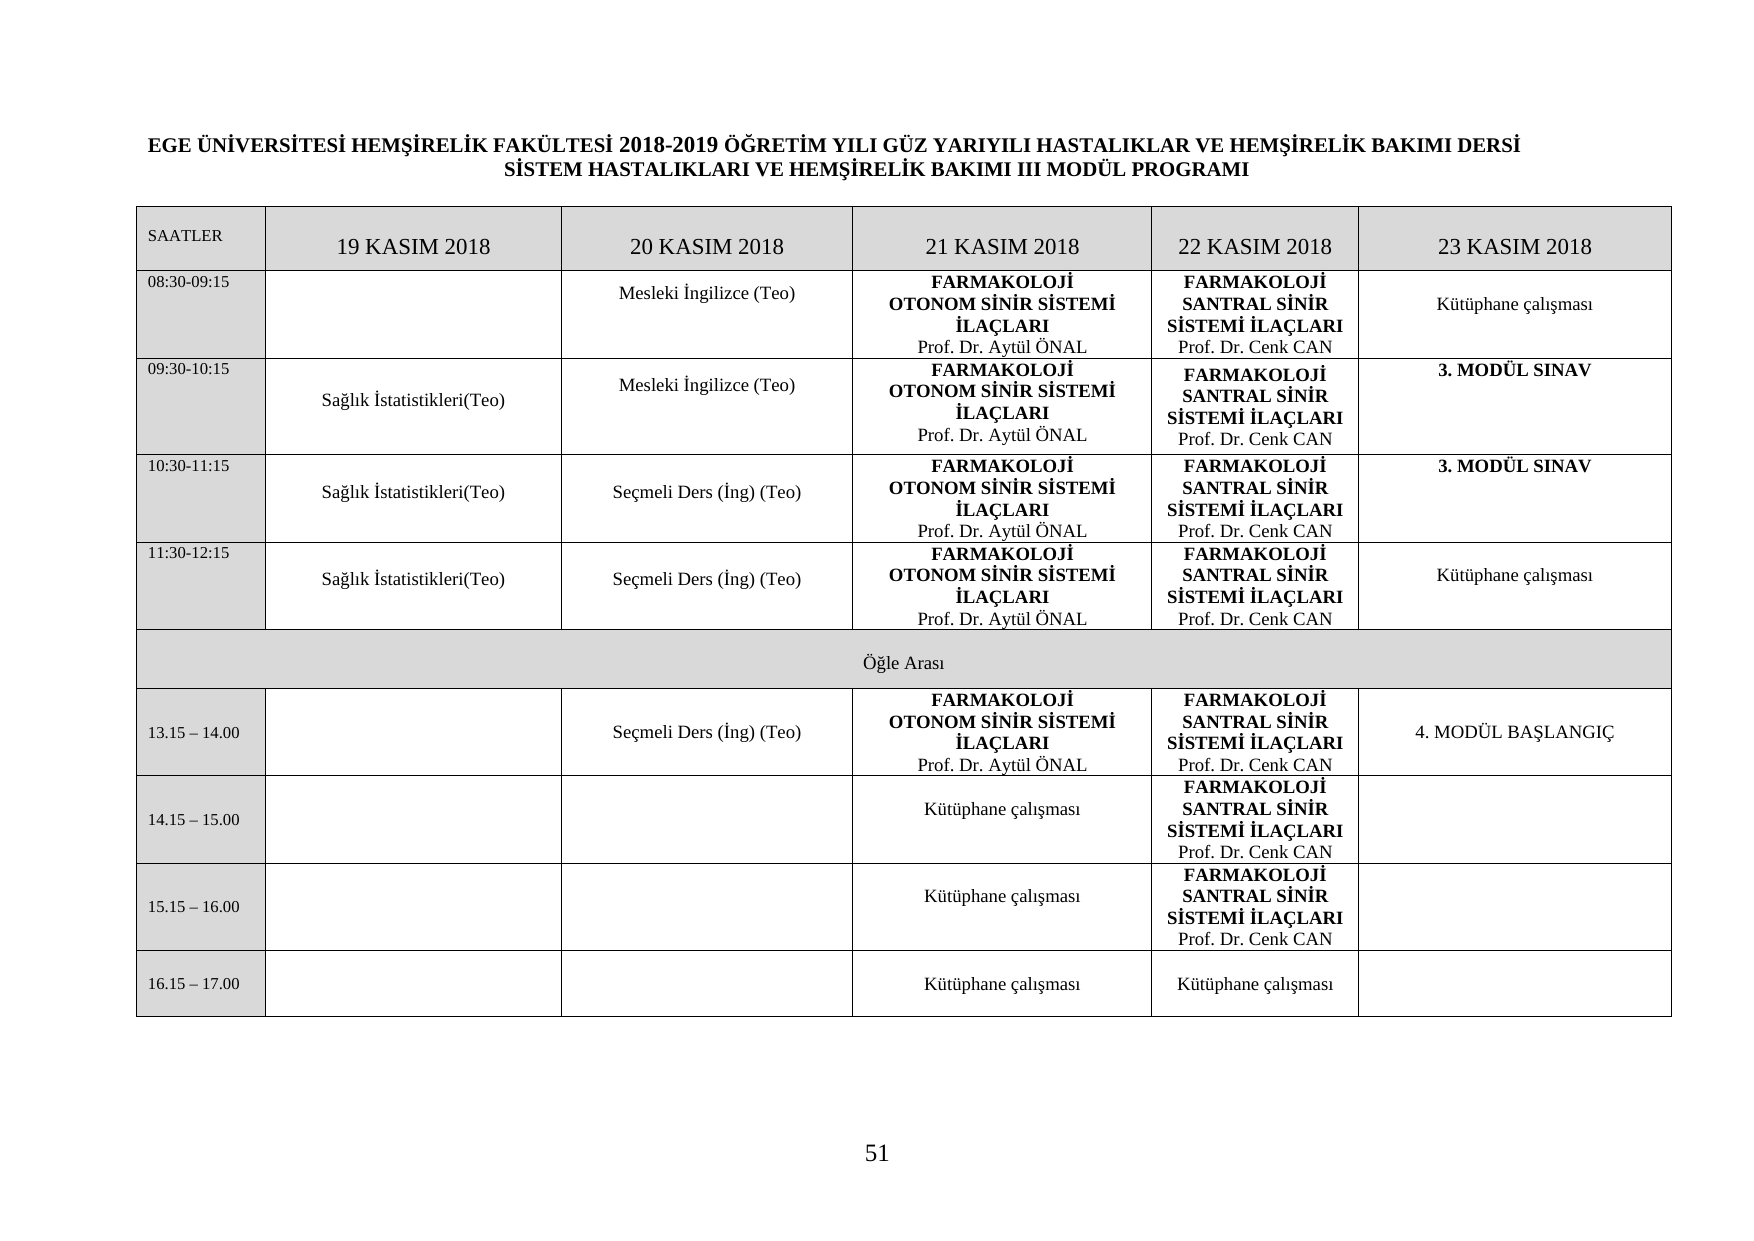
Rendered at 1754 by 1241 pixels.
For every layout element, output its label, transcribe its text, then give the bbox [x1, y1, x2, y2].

table_cell FARMAKOLOJİ SANTRAL SİNİR SİSTEMİ İLAÇLARI Prof. Dr. Cenk CAN [1152, 455, 1358, 542]
table_cell Kütüphane çalışması [1359, 543, 1671, 629]
table_cell FARMAKOLOJİ SANTRAL SİNİR SİSTEMİ İLAÇLARI Prof. Dr. Cenk CAN [1152, 689, 1358, 775]
table_cell [266, 776, 561, 863]
table_cell 4. MODÜL BAŞLANGIÇ [1359, 689, 1671, 775]
table_cell 3. MODÜL SINAV [1359, 359, 1671, 454]
table_cell Seçmeli Ders (İng) (Teo) [562, 689, 852, 775]
table_cell FARMAKOLOJİ SANTRAL SİNİR SİSTEMİ İLAÇLARI Prof. Dr. Cenk CAN [1152, 776, 1358, 863]
table_cell 11:30-12:15 [137, 543, 265, 629]
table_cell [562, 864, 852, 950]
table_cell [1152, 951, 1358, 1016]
table_cell FARMAKOLOJİ SANTRAL SİNİR SİSTEMİ İLAÇLARI Prof. Dr. Cenk CAN [1152, 359, 1358, 454]
table_cell [266, 689, 561, 775]
table_cell FARMAKOLOJİ OTONOM SİNİR SİSTEMİ İLAÇLARI Prof. Dr. Aytül ÖNAL [853, 689, 1151, 775]
table_cell 10:30-11:15 [137, 455, 265, 542]
table_cell Öğle Arası [137, 630, 1671, 688]
table_cell 14.15 – 15.00 [137, 776, 265, 863]
table_cell FARMAKOLOJİ OTONOM SİNİR SİSTEMİ İLAÇLARI Prof. Dr. Aytül ÖNAL [853, 359, 1151, 454]
table_cell Seçmeli Ders (İng) (Teo) [562, 543, 852, 629]
table_cell FARMAKOLOJİ SANTRAL SİNİR SİSTEMİ İLAÇLARI Prof. Dr. Cenk CAN [1152, 271, 1358, 358]
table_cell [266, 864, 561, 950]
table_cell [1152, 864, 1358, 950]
table_cell FARMAKOLOJİ OTONOM SİNİR SİSTEMİ İLAÇLARI Prof. Dr. Aytül ÖNAL [853, 271, 1151, 358]
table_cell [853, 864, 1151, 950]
table_cell Sağlık İstatistikleri(Teo) [266, 543, 561, 629]
table_cell Sağlık İstatistikleri(Teo) [266, 455, 561, 542]
table_cell [1359, 776, 1671, 863]
table_cell Kütüphane çalışması [1359, 271, 1671, 358]
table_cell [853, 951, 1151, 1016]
table_cell Seçmeli Ders (İng) (Teo) [562, 455, 852, 542]
table_header 23 KASIM 2018 [1359, 207, 1671, 270]
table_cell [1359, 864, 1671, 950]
table_cell 08:30-09:15 [137, 271, 265, 358]
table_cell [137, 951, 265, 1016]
table_cell 09:30-10:15 [137, 359, 265, 454]
table_cell FARMAKOLOJİ OTONOM SİNİR SİSTEMİ İLAÇLARI Prof. Dr. Aytül ÖNAL [853, 543, 1151, 629]
table_cell FARMAKOLOJİ SANTRAL SİNİR SİSTEMİ İLAÇLARI Prof. Dr. Cenk CAN [1152, 543, 1358, 629]
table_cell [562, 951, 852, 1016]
table_cell Mesleki İngilizce (Teo) [562, 359, 852, 454]
table_cell Mesleki İngilizce (Teo) [562, 271, 852, 358]
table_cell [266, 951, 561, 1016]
table_header SAATLER [137, 207, 265, 270]
table_cell FARMAKOLOJİ OTONOM SİNİR SİSTEMİ İLAÇLARI Prof. Dr. Aytül ÖNAL [853, 455, 1151, 542]
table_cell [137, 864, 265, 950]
table_cell [562, 776, 852, 863]
text EGE ÜNİVERSİTESİ HEMŞİRELİK FAKÜLTESİ 2018-2019 ÖĞRETİM YILI GÜZ YARIYILI HASTALIKLAR VE HEMŞİRELİK BAKIMI DERSİ [148, 131, 1606, 157]
table_header 20 KASIM 2018 [562, 207, 852, 270]
table_header 22 KASIM 2018 [1152, 207, 1358, 270]
table_header 19 KASIM 2018 [266, 207, 561, 270]
text SİSTEM HASTALIKLARI VE HEMŞİRELİK BAKIMI III MODÜL PROGRAMI [148, 157, 1606, 181]
table_cell Sağlık İstatistikleri(Teo) [266, 359, 561, 454]
table_cell 13.15 – 14.00 [137, 689, 265, 775]
table_cell [266, 271, 561, 358]
table_cell Kütüphane çalışması [853, 776, 1151, 863]
table_cell 3. MODÜL SINAV [1359, 455, 1671, 542]
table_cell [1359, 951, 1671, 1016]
table_header 21 KASIM 2018 [853, 207, 1151, 270]
